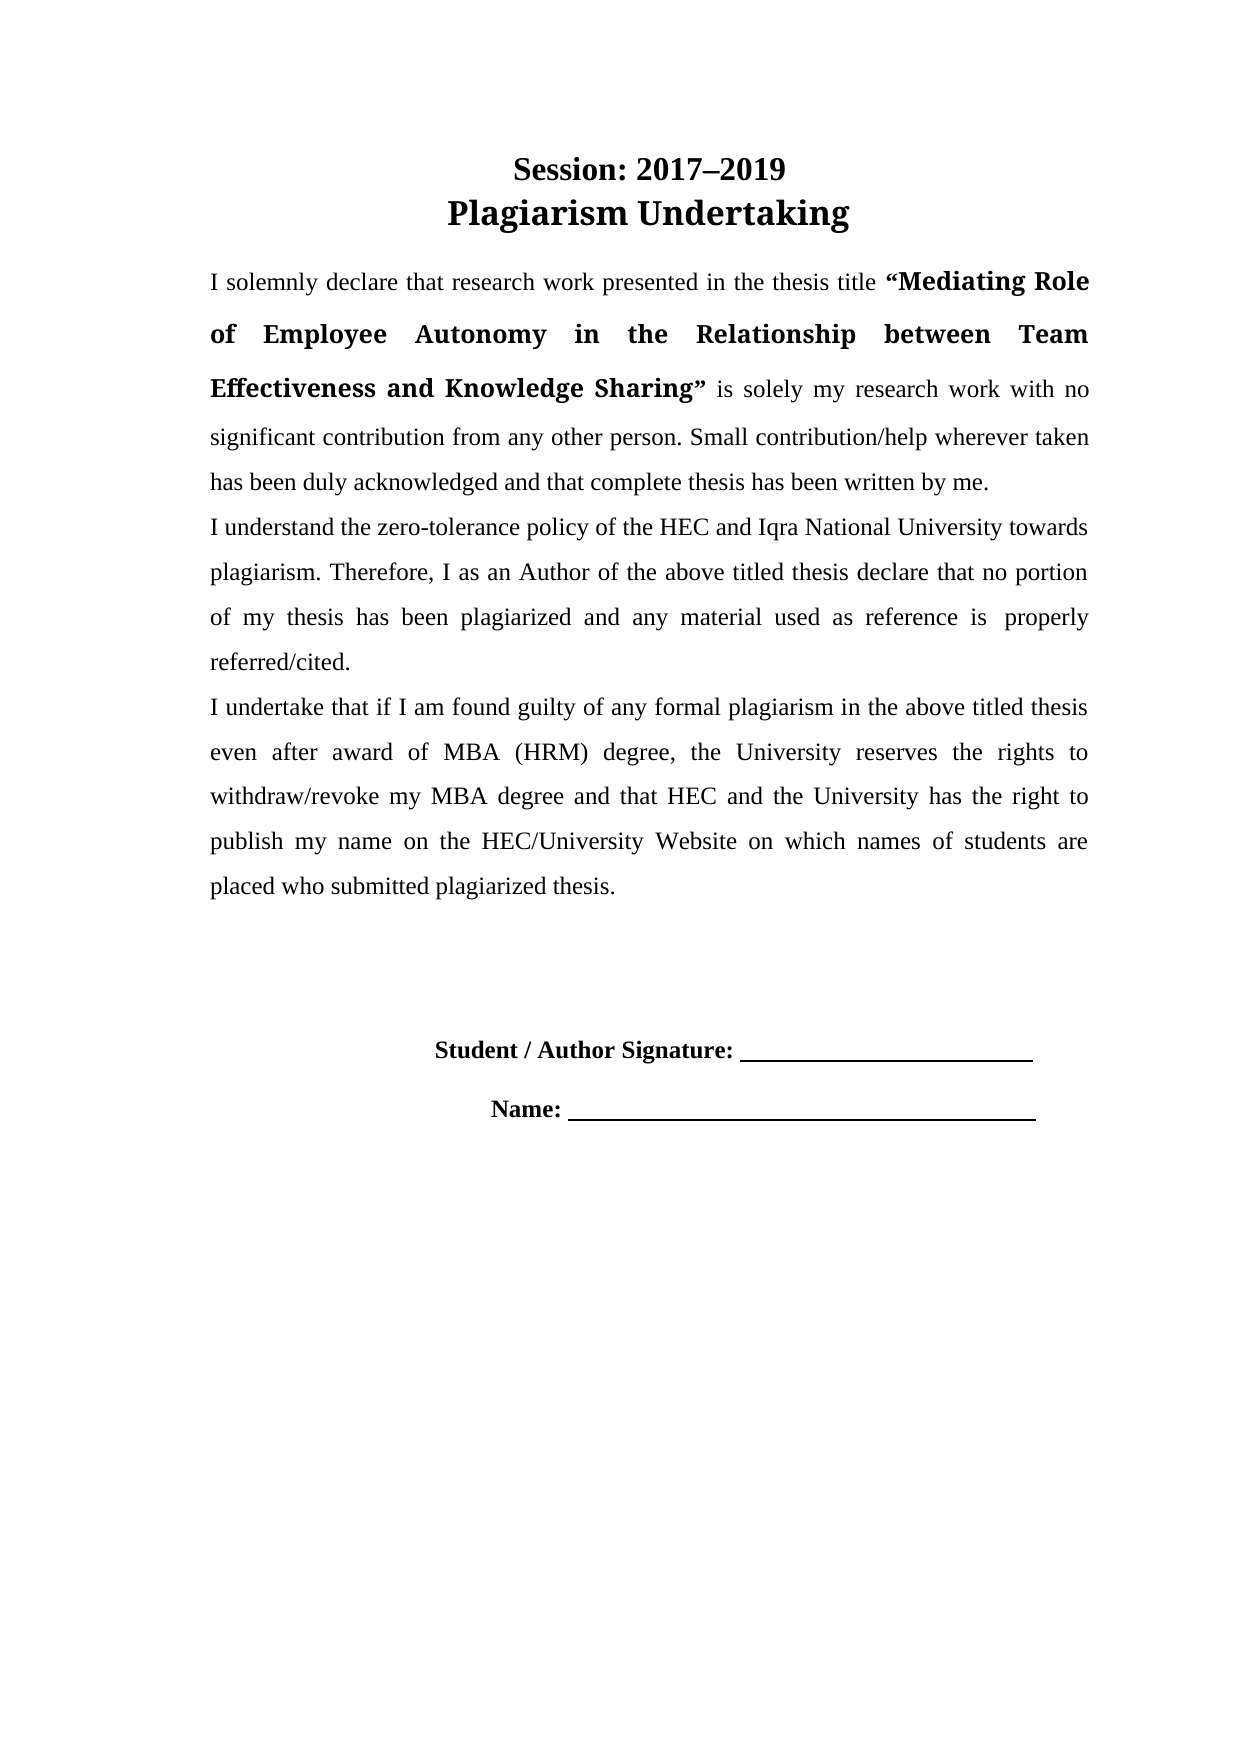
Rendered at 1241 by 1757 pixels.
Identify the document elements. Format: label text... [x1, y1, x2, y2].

text I undertake that if I am found guilty of any formal plagiarism in the above titled thesis even after award of MBA (HRM) degree, the University reserves the rights to withdraw/revoke my MBA degree and that HEC and the University has the right to publish my name on the HEC/University Website on which names of students are placed who submitted plagiarized thesis. [210, 692, 1090, 900]
text Name: [491, 1094, 1115, 1123]
text I understand the zero-tolerance policy of the HEC and Iqra National University towards plagiarism. Therefore, I as an Author of the above titled thesis declare that no portion of my thesis has been plagiarized and any material used as reference is properly referred/cited. [210, 512, 1089, 676]
text Session: 2017–2019 [220, 150, 1079, 188]
text I solemnly declare that research work presented in the thesis title “Mediating Role of Employee Autonomy in the Relationship between Team Effectiveness and Knowledge Sharing” is solely my research work with no significant contribution from any other person. Small contribution/help wherever taken has been duly acknowledged and that complete thesis has been written by me. [210, 263, 1090, 496]
text Plagiarism Undertaking [219, 189, 1077, 235]
subtitle Student / Author Signature: [434, 1035, 1115, 1064]
